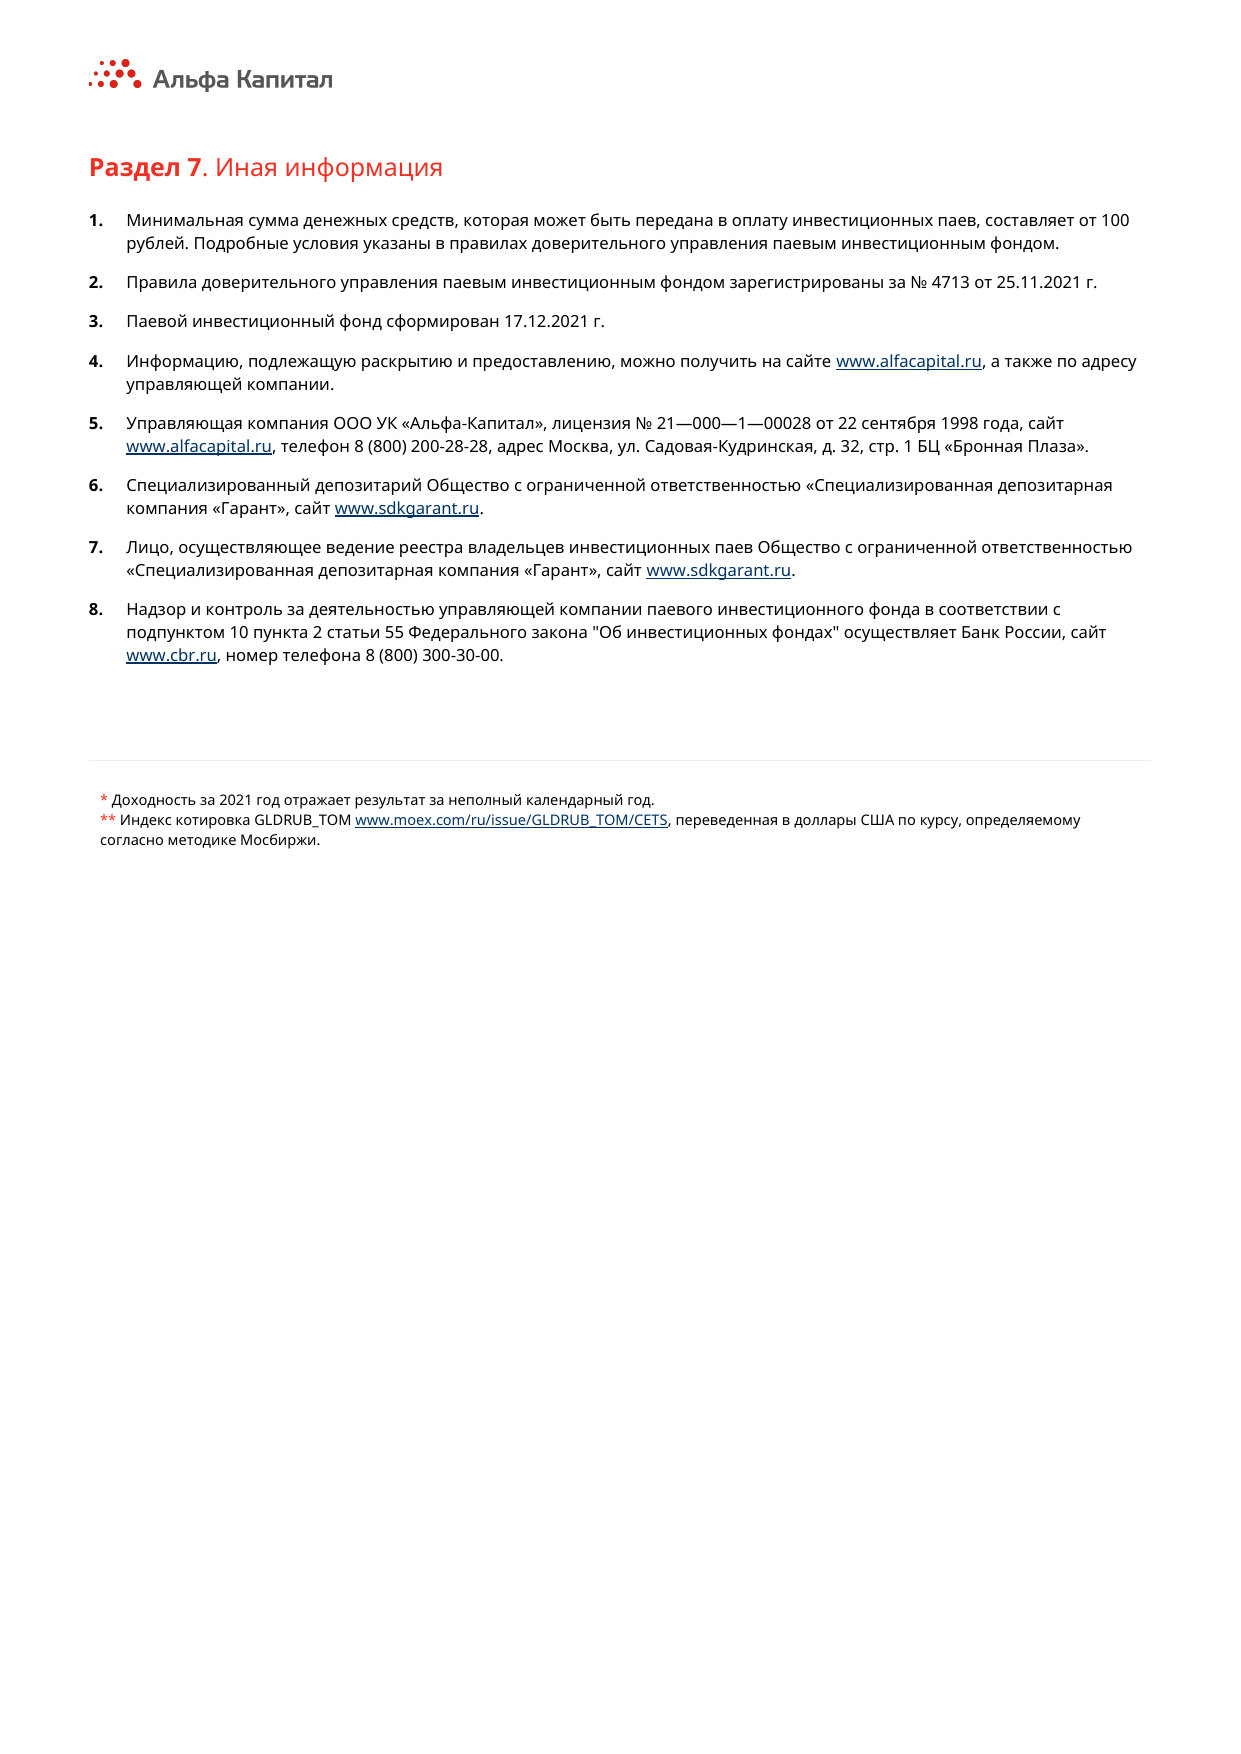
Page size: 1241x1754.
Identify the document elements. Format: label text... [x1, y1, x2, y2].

table_cell Раздел 7. Иная информация Минимальная сумма денежных средств, которая может быть передана в оплату инвестиционных паев, составляет от 100 рублей. Подробные условия указаны в правилах доверительного управления паевым инвестиционным фондом. Правила доверительного управления паевым инвестиционным фондом зарегистрированы за № 4713 от 25.11.2021 г. Паевой инвестиционный фонд сформирован 17.12.2021 г. Информацию, подлежащую раскрытию и предоставлению, можно получить на сайте www.alfacapital.ru, а также по адресу управляющей компании. Управляющая компания ООО УК «Альфа-Капитал», лицензия № 21—000—1—00028 от 22 сентября 1998 года, сайт www.alfacapital.ru, телефон 8 (800) 200-28-28, адрес Москва, ул. Садовая-Кудринская, д. 32, стр. 1 БЦ «Бронная Плаза». Специализированный депозитарий Общество с ограниченной ответственностью «Специализированная депозитарная компания «Гарант», сайт www.sdkgarant.ru. Лицо, осуществляющее ведение реестра владельцев инвестиционных паев Общество с ограниченной ответственностью «Специализированная депозитарная компания «Гарант», сайт www.sdkgarant.ru. Надзор и контроль за деятельностью управляющей компании паевого инвестиционного фонда в соответствии с подпунктом 10 пункта 2 статьи 55 Федерального закона "Об инвестиционных фондах" осуществляет Банк России, сайт www.cbr.ru, номер телефона 8 (800) 300-30-00. [0, 114, 1240, 701]
picture [88, 59, 332, 92]
table_cell [0, 701, 1240, 885]
